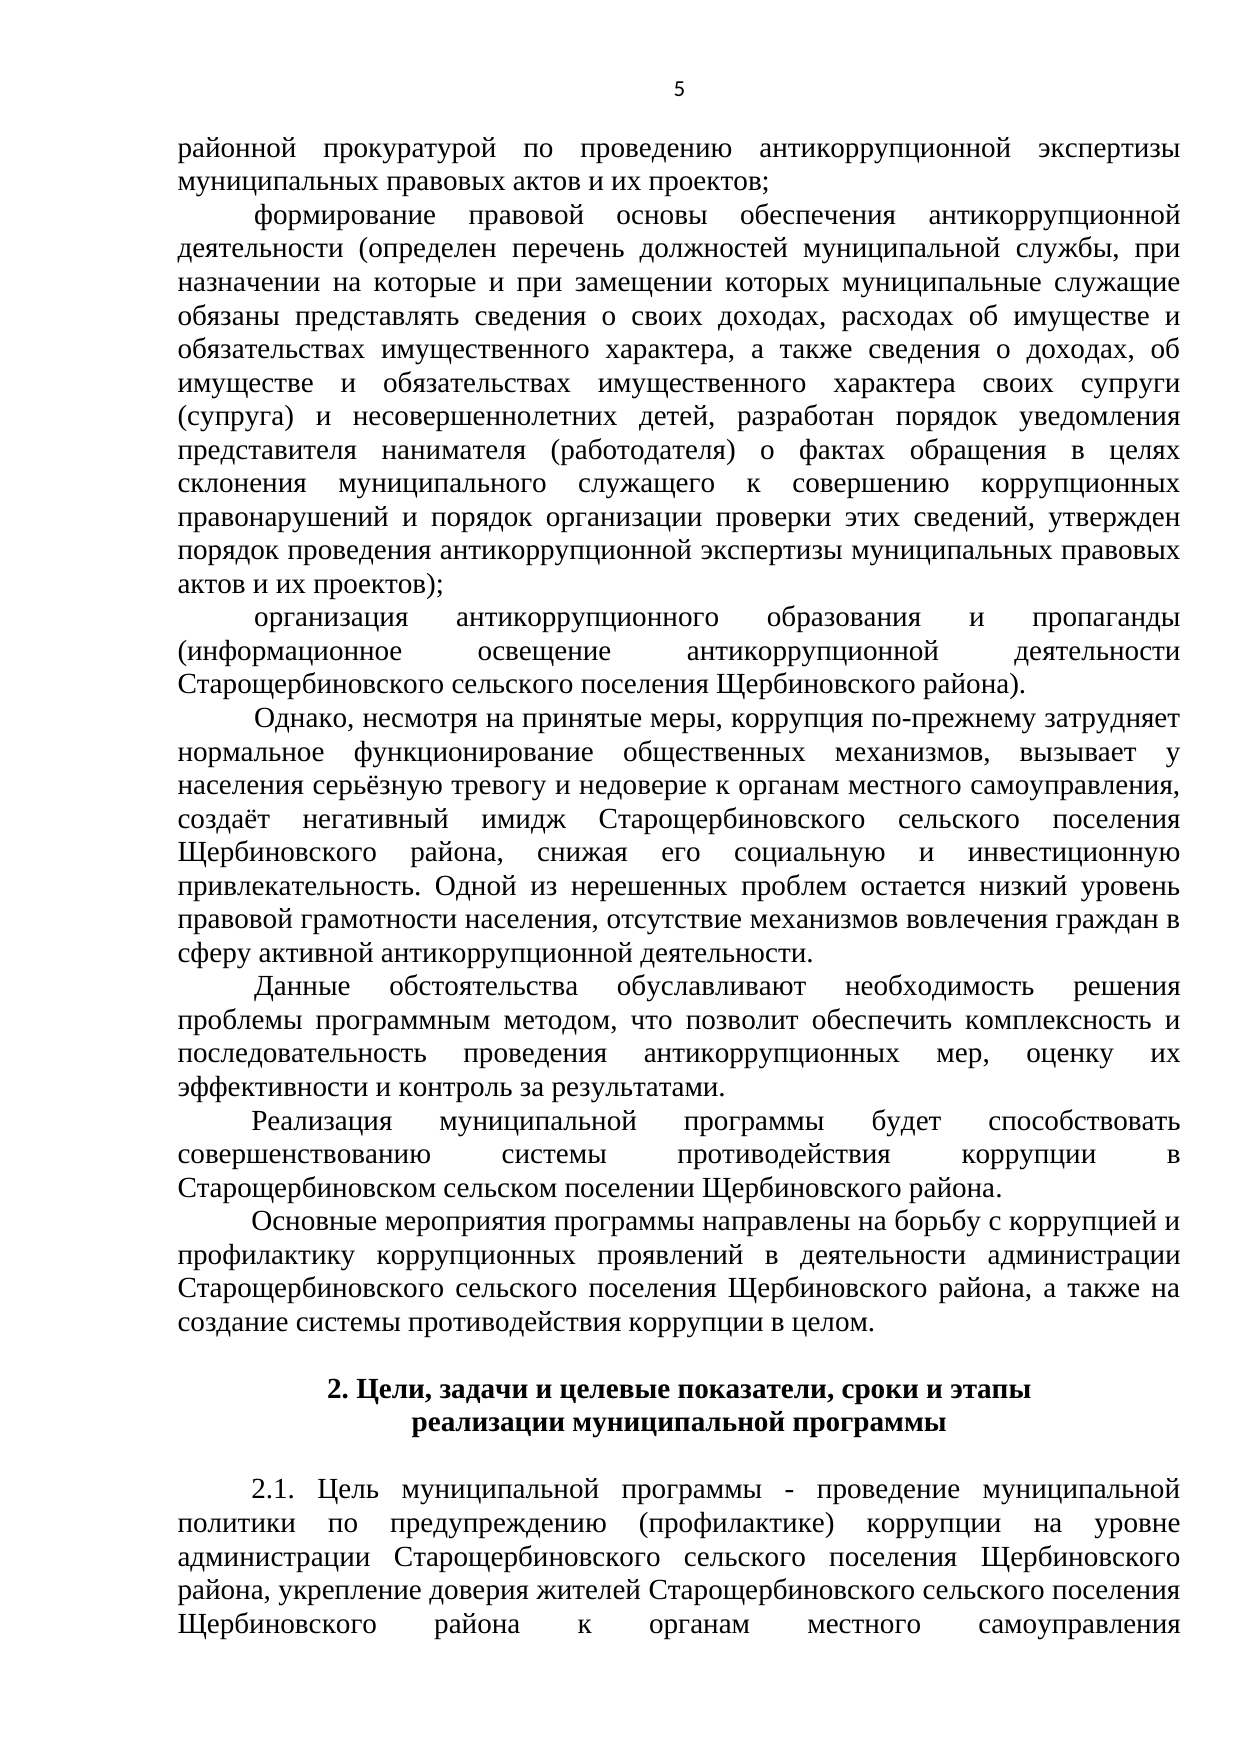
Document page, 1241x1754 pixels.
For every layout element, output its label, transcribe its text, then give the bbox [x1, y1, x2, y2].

text Реализация муниципальной программы будет способствовать совершенствованию системы противодействия коррупции в Старощербиновском сельском поселении Щербиновского района. [177, 1103, 1181, 1203]
text формирование правовой основы обеспечения антикоррупционной деятельности (определен перечень должностей муниципальной службы, при назначении на которые и при замещении которых муниципальные служащие обязаны представлять сведения о своих доходах, расходах об имуществе и обязательствах имущественного характера, а также сведения о доходах, об имуществе и обязательствах имущественного характера своих супруги (супруга) и несовершеннолетних детей, разработан порядок уведомления представителя нанимателя (работодателя) о фактах обращения в целях склонения муниципального служащего к совершению коррупционных правонарушений и порядок организации проверки этих сведений, утвержден порядок проведения антикоррупционной экспертизы муниципальных правовых актов и их проектов); [177, 197, 1181, 599]
text организация антикоррупционного образования и пропаганды (информационное освещение антикоррупционной деятельности Старощербиновского сельского поселения Щербиновского района). [177, 599, 1181, 700]
text Данные обстоятельства обуславливают необходимость решения проблемы программным методом, что позволит обеспечить комплексность и последовательность проведения антикоррупционных мер, оценку их эффективности и контроль за результатами. [177, 968, 1181, 1103]
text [177, 1472, 1181, 1639]
text Основные мероприятия программы направлены на борьбу с коррупцией и профилактику коррупционных проявлений в деятельности администрации Старощербиновского сельского поселения Щербиновского района, а также на создание системы противодействия коррупции в целом. [177, 1203, 1181, 1337]
text Однако, несмотря на принятые меры, коррупция по-прежнему затрудняет нормальное функционирование общественных механизмов, вызывает у населения серьёзную тревогу и недоверие к органам местного самоуправления, создаёт негативный имидж Старощербиновского сельского поселения Щербиновского района, снижая его социальную и инвестиционную привлекательность. Одной из нерешенных проблем остается низкий уровень правовой грамотности населения, отсутствие механизмов вовлечения граждан в сферу активной антикоррупционной деятельности. [177, 700, 1181, 968]
text реализации муниципальной программы [177, 1404, 1181, 1438]
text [177, 130, 1181, 197]
text 2. Цели, задачи и целевые показатели, сроки и этапы [177, 1371, 1181, 1404]
